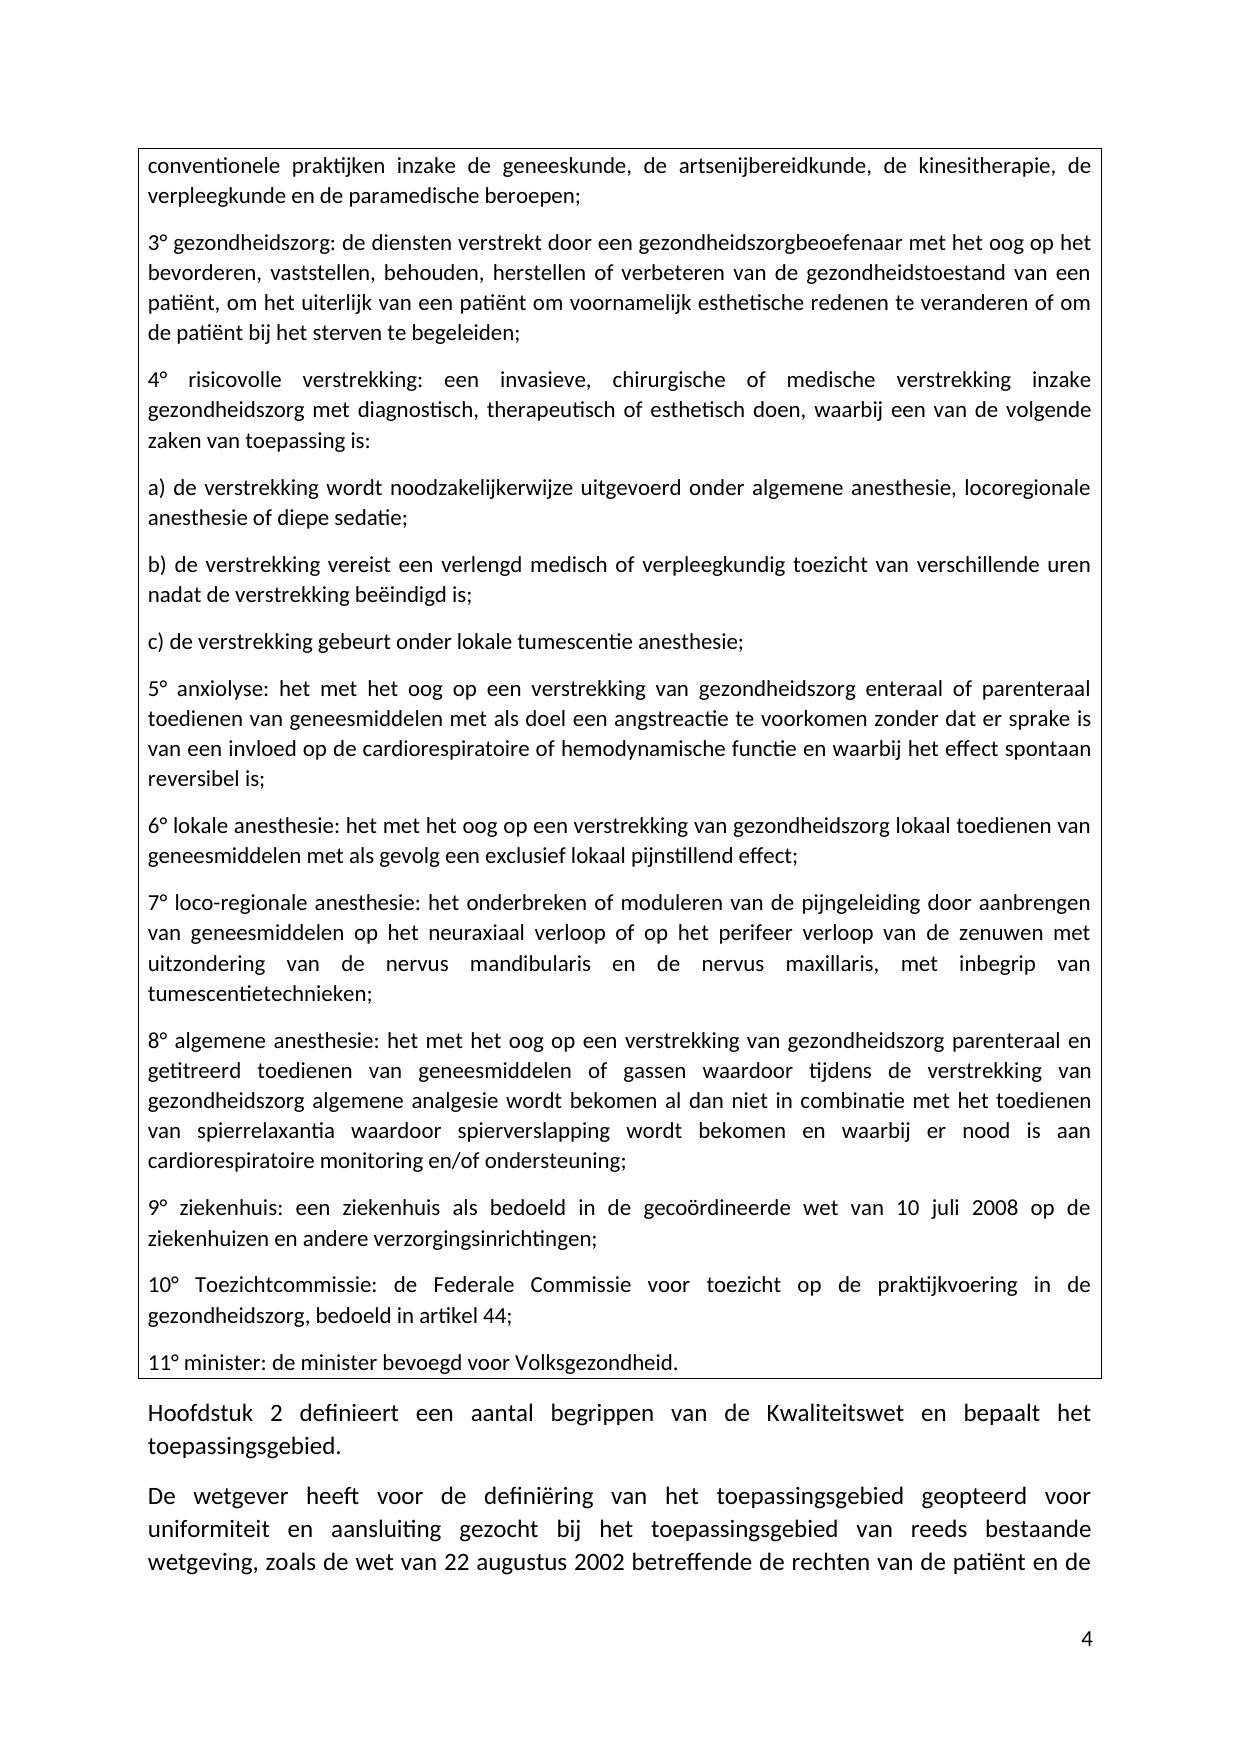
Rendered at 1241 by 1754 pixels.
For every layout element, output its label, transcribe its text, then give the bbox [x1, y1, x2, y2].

text 3° gezondheidszorg: de diensten verstrekt door een gezondheidszorgbeoefenaar met het oog op het bevorderen, vaststellen, behouden, herstellen of verbeteren van de gezondheidstoestand van een patiënt, om het uiterlijk van een patiënt om voornamelijk esthetische redenen te veranderen of om de patiënt bij het sterven te begeleiden; [139, 225, 1101, 346]
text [148, 1480, 1093, 1576]
text a) de verstrekking wordt noodzakelijkerwijze uitgevoerd onder algemene anesthesie, locoregionale anesthesie of diepe sedatie; [139, 469, 1101, 531]
text Hoofdstuk 2 definieert een aantal begrippen van de Kwaliteitswet en bepaalt het toepassingsgebied. [148, 1398, 1093, 1461]
text 5° anxiolyse: het met het oog op een verstrekking van gezondheidszorg enteraal of parenteraal toedienen van geneesmiddelen met als doel een angstreactie te voorkomen zonder dat er sprake is van een invloed op de cardiorespiratoire of hemodynamische functie en waarbij het effect spontaan reversibel is; [139, 671, 1101, 792]
text 9° ziekenhuis: een ziekenhuis als bedoeld in de gecoördineerde wet van 10 juli 2008 op de ziekenhuizen en andere verzorgingsinrichtingen; [139, 1190, 1101, 1252]
text 10° Toezichtcommissie: de Federale Commissie voor toezicht op de praktijkvoering in de gezondheidszorg, bedoeld in artikel 44; [139, 1267, 1101, 1329]
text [139, 149, 1101, 209]
text b) de verstrekking vereist een verlengd medisch of verpleegkundig toezicht van verschillende uren nadat de verstrekking beëindigd is; [139, 547, 1101, 608]
text 8° algemene anesthesie: het met het oog op een verstrekking van gezondheidszorg parenteraal en getitreerd toedienen van geneesmiddelen of gassen waardoor tijdens de verstrekking van gezondheidszorg algemene analgesie wordt bekomen al dan niet in combinatie met het toedienen van spierrelaxantia waardoor spierverslapping wordt bekomen en waarbij er nood is aan cardiorespiratoire monitoring en/of ondersteuning; [139, 1023, 1101, 1174]
text 6° lokale anesthesie: het met het oog op een verstrekking van gezondheidszorg lokaal toedienen van geneesmiddelen met als gevolg een exclusief lokaal pijnstillend effect; [139, 808, 1101, 869]
text 7° loco-regionale anesthesie: het onderbreken of moduleren van de pijngeleiding door aanbrengen van geneesmiddelen op het neuraxiaal verloop of op het perifeer verloop van de zenuwen met uitzondering van de nervus mandibularis en de nervus maxillaris, met inbegrip van tumescentietechnieken; [139, 885, 1101, 1007]
text c) de verstrekking gebeurt onder lokale tumescentie anesthesie; [139, 624, 1101, 655]
text 4° risicovolle verstrekking: een invasieve, chirurgische of medische verstrekking inzake gezondheidszorg met diagnostisch, therapeutisch of esthetisch doen, waarbij een van de volgende zaken van toepassing is: [139, 362, 1101, 454]
text 11° minister: de minister bevoegd voor Volksgezondheid. [139, 1344, 1101, 1378]
